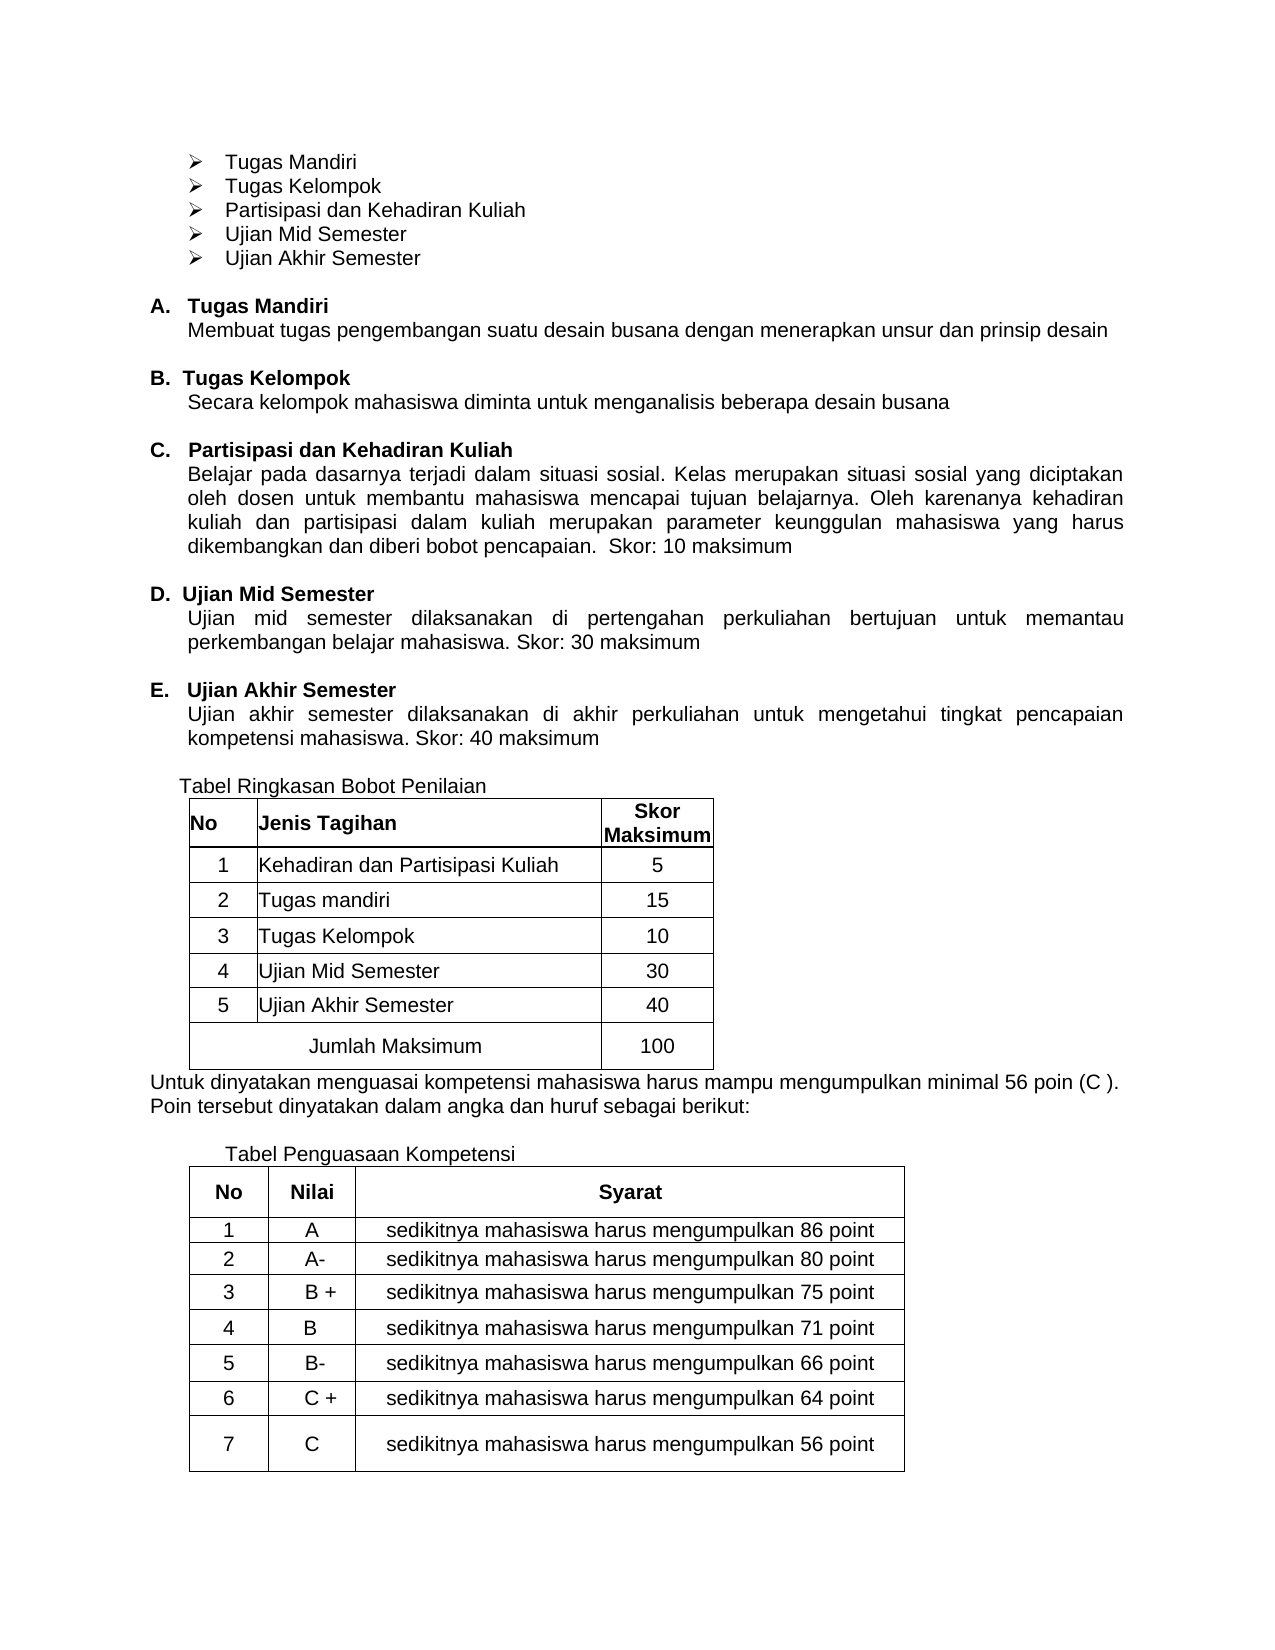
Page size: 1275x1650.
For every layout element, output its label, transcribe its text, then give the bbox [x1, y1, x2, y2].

table_cell B + [269, 1275, 355, 1309]
table_cell Ujian Mid Semester [258, 954, 601, 987]
text B. Tugas Kelompok [150, 366, 1125, 390]
table_cell 15 [602, 883, 713, 917]
list Tugas Mandiri [150, 294, 1125, 318]
table_cell 6 [190, 1382, 268, 1415]
table_header Syarat [356, 1167, 904, 1217]
table_cell sedikitnya mahasiswa harus mengumpulkan 80 point [356, 1243, 904, 1274]
text Untuk dinyatakan menguasai kompetensi mahasiswa harus mampu mengumpulkan minimal 56 poin (C ). Poin tersebut dinyatakan dalam angka dan huruf sebagai berikut: [150, 1070, 1125, 1118]
table_cell 5 [602, 848, 713, 882]
table_cell 5 [190, 988, 257, 1022]
text Tabel Ringkasan Bobot Penilaian [150, 773, 1125, 797]
table_cell C [269, 1416, 355, 1471]
list Tugas Kelompok [187, 174, 1125, 198]
table_cell A [269, 1218, 355, 1242]
list Partisipasi dan Kehadiran Kuliah [187, 198, 1125, 222]
list Ujian Akhir Semester [187, 246, 1125, 270]
table_cell sedikitnya mahasiswa harus mengumpulkan 64 point [356, 1382, 904, 1415]
text Secara kelompok mahasiswa diminta untuk menganalisis beberapa desain busana [187, 390, 1125, 414]
table_header Skor Maksimum [602, 799, 713, 846]
table_header No [190, 1167, 268, 1217]
table_cell sedikitnya mahasiswa harus mengumpulkan 86 point [356, 1218, 904, 1242]
table_cell Tugas Kelompok [258, 918, 601, 953]
table_cell 2 [190, 1243, 268, 1274]
table_cell 30 [602, 954, 713, 987]
table_cell 5 [190, 1345, 268, 1381]
table_cell 2 [190, 883, 257, 917]
table_cell 1 [190, 1218, 268, 1242]
table_cell B [269, 1310, 355, 1344]
table_header Jenis Tagihan [258, 799, 601, 846]
table_cell 3 [190, 1275, 268, 1309]
table_cell 7 [190, 1416, 268, 1471]
table_header No [190, 799, 257, 846]
table_cell Ujian Akhir Semester [258, 988, 601, 1022]
table_cell 1 [190, 848, 257, 882]
table_cell sedikitnya mahasiswa harus mengumpulkan 71 point [356, 1310, 904, 1344]
table_cell sedikitnya mahasiswa harus mengumpulkan 56 point [356, 1416, 904, 1471]
table_cell sedikitnya mahasiswa harus mengumpulkan 66 point [356, 1345, 904, 1381]
table_cell Kehadiran dan Partisipasi Kuliah [258, 848, 601, 882]
text E. Ujian Akhir Semester [150, 678, 1125, 702]
table_cell 4 [190, 1310, 268, 1344]
list Tugas Mandiri [187, 150, 1125, 174]
table_cell A- [269, 1243, 355, 1274]
table_cell C + [269, 1382, 355, 1415]
text Ujian mid semester dilaksanakan di pertengahan perkuliahan bertujuan untuk memantau perkembangan belajar mahasiswa. Skor: 30 maksimum [187, 606, 1125, 654]
text C. Partisipasi dan Kehadiran Kuliah [150, 438, 1125, 462]
table_cell sedikitnya mahasiswa harus mengumpulkan 75 point [356, 1275, 904, 1309]
table_cell B- [269, 1345, 355, 1381]
text Tabel Penguasaan Kompetensi [150, 1142, 1125, 1166]
table_cell Tugas mandiri [258, 883, 601, 917]
table_header Nilai [269, 1167, 355, 1217]
table_cell 100 [602, 1023, 713, 1069]
list Ujian Mid Semester [187, 222, 1125, 246]
table_cell 4 [190, 954, 257, 987]
text Membuat tugas pengembangan suatu desain busana dengan menerapkan unsur dan prinsip desain [187, 318, 1125, 342]
text Ujian akhir semester dilaksanakan di akhir perkuliahan untuk mengetahui tingkat pencapaian kompetensi mahasiswa. Skor: 40 maksimum [187, 702, 1125, 749]
table_cell Jumlah Maksimum [190, 1023, 601, 1069]
table_cell 3 [190, 918, 257, 953]
table_cell 40 [602, 988, 713, 1022]
text D. Ujian Mid Semester [150, 582, 1125, 606]
table_cell 10 [602, 918, 713, 953]
text Belajar pada dasarnya terjadi dalam situasi sosial. Kelas merupakan situasi sosial yang diciptakan oleh dosen untuk membantu mahasiswa mencapai tujuan belajarnya. Oleh karenanya kehadiran kuliah dan partisipasi dalam kuliah merupakan parameter keunggulan mahasiswa yang harus dikembangkan dan diberi bobot pencapaian. Skor: 10 maksimum [187, 462, 1125, 558]
